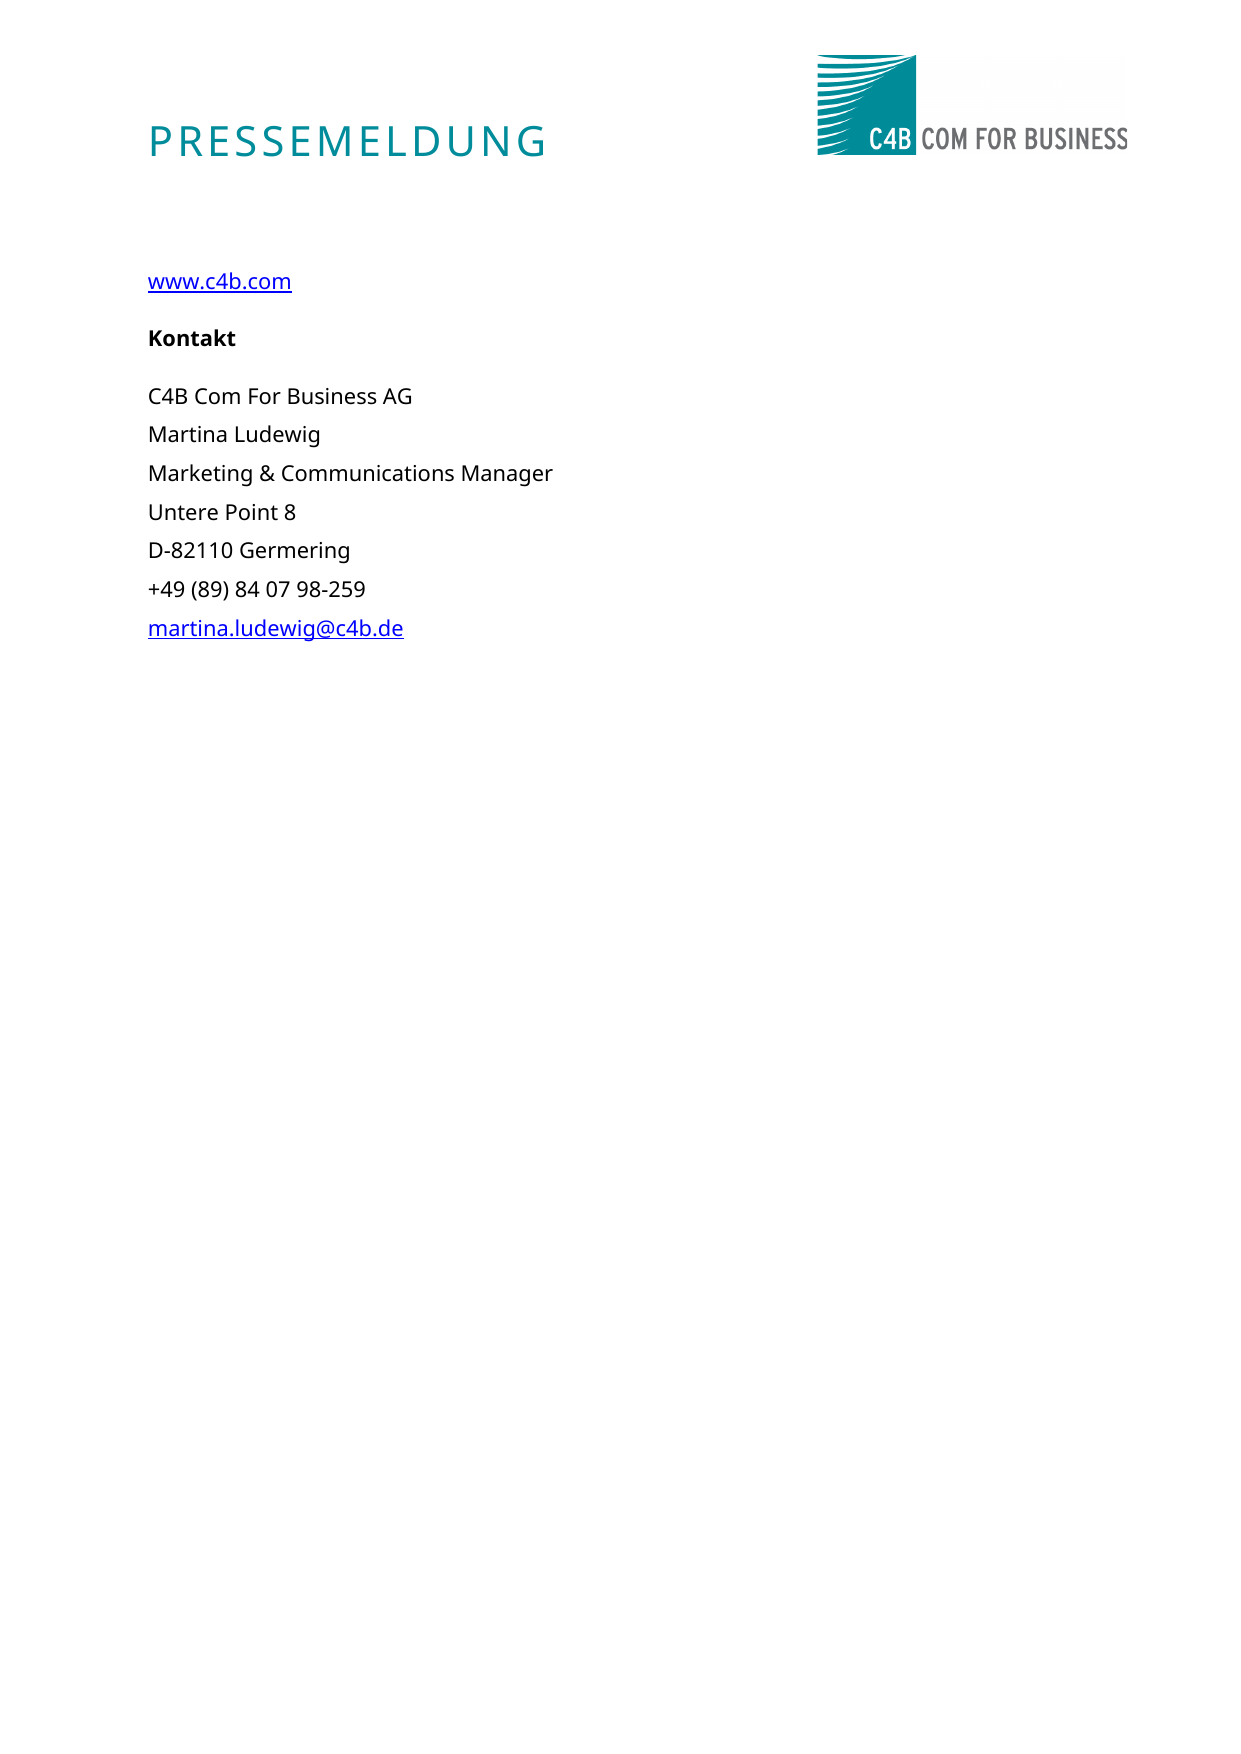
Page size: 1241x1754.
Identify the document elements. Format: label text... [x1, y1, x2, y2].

picture [817, 55, 1128, 155]
text Kontakt [148, 323, 1092, 353]
text www.c4b.com [148, 266, 1092, 296]
text C4B Com For Business AG Martina Ludewig Marketing & Communications Manager Untere Point 8 D-82110 Germering +49 (89) 84 07 98-259 martina.ludewig@c4b.de [148, 381, 1092, 679]
